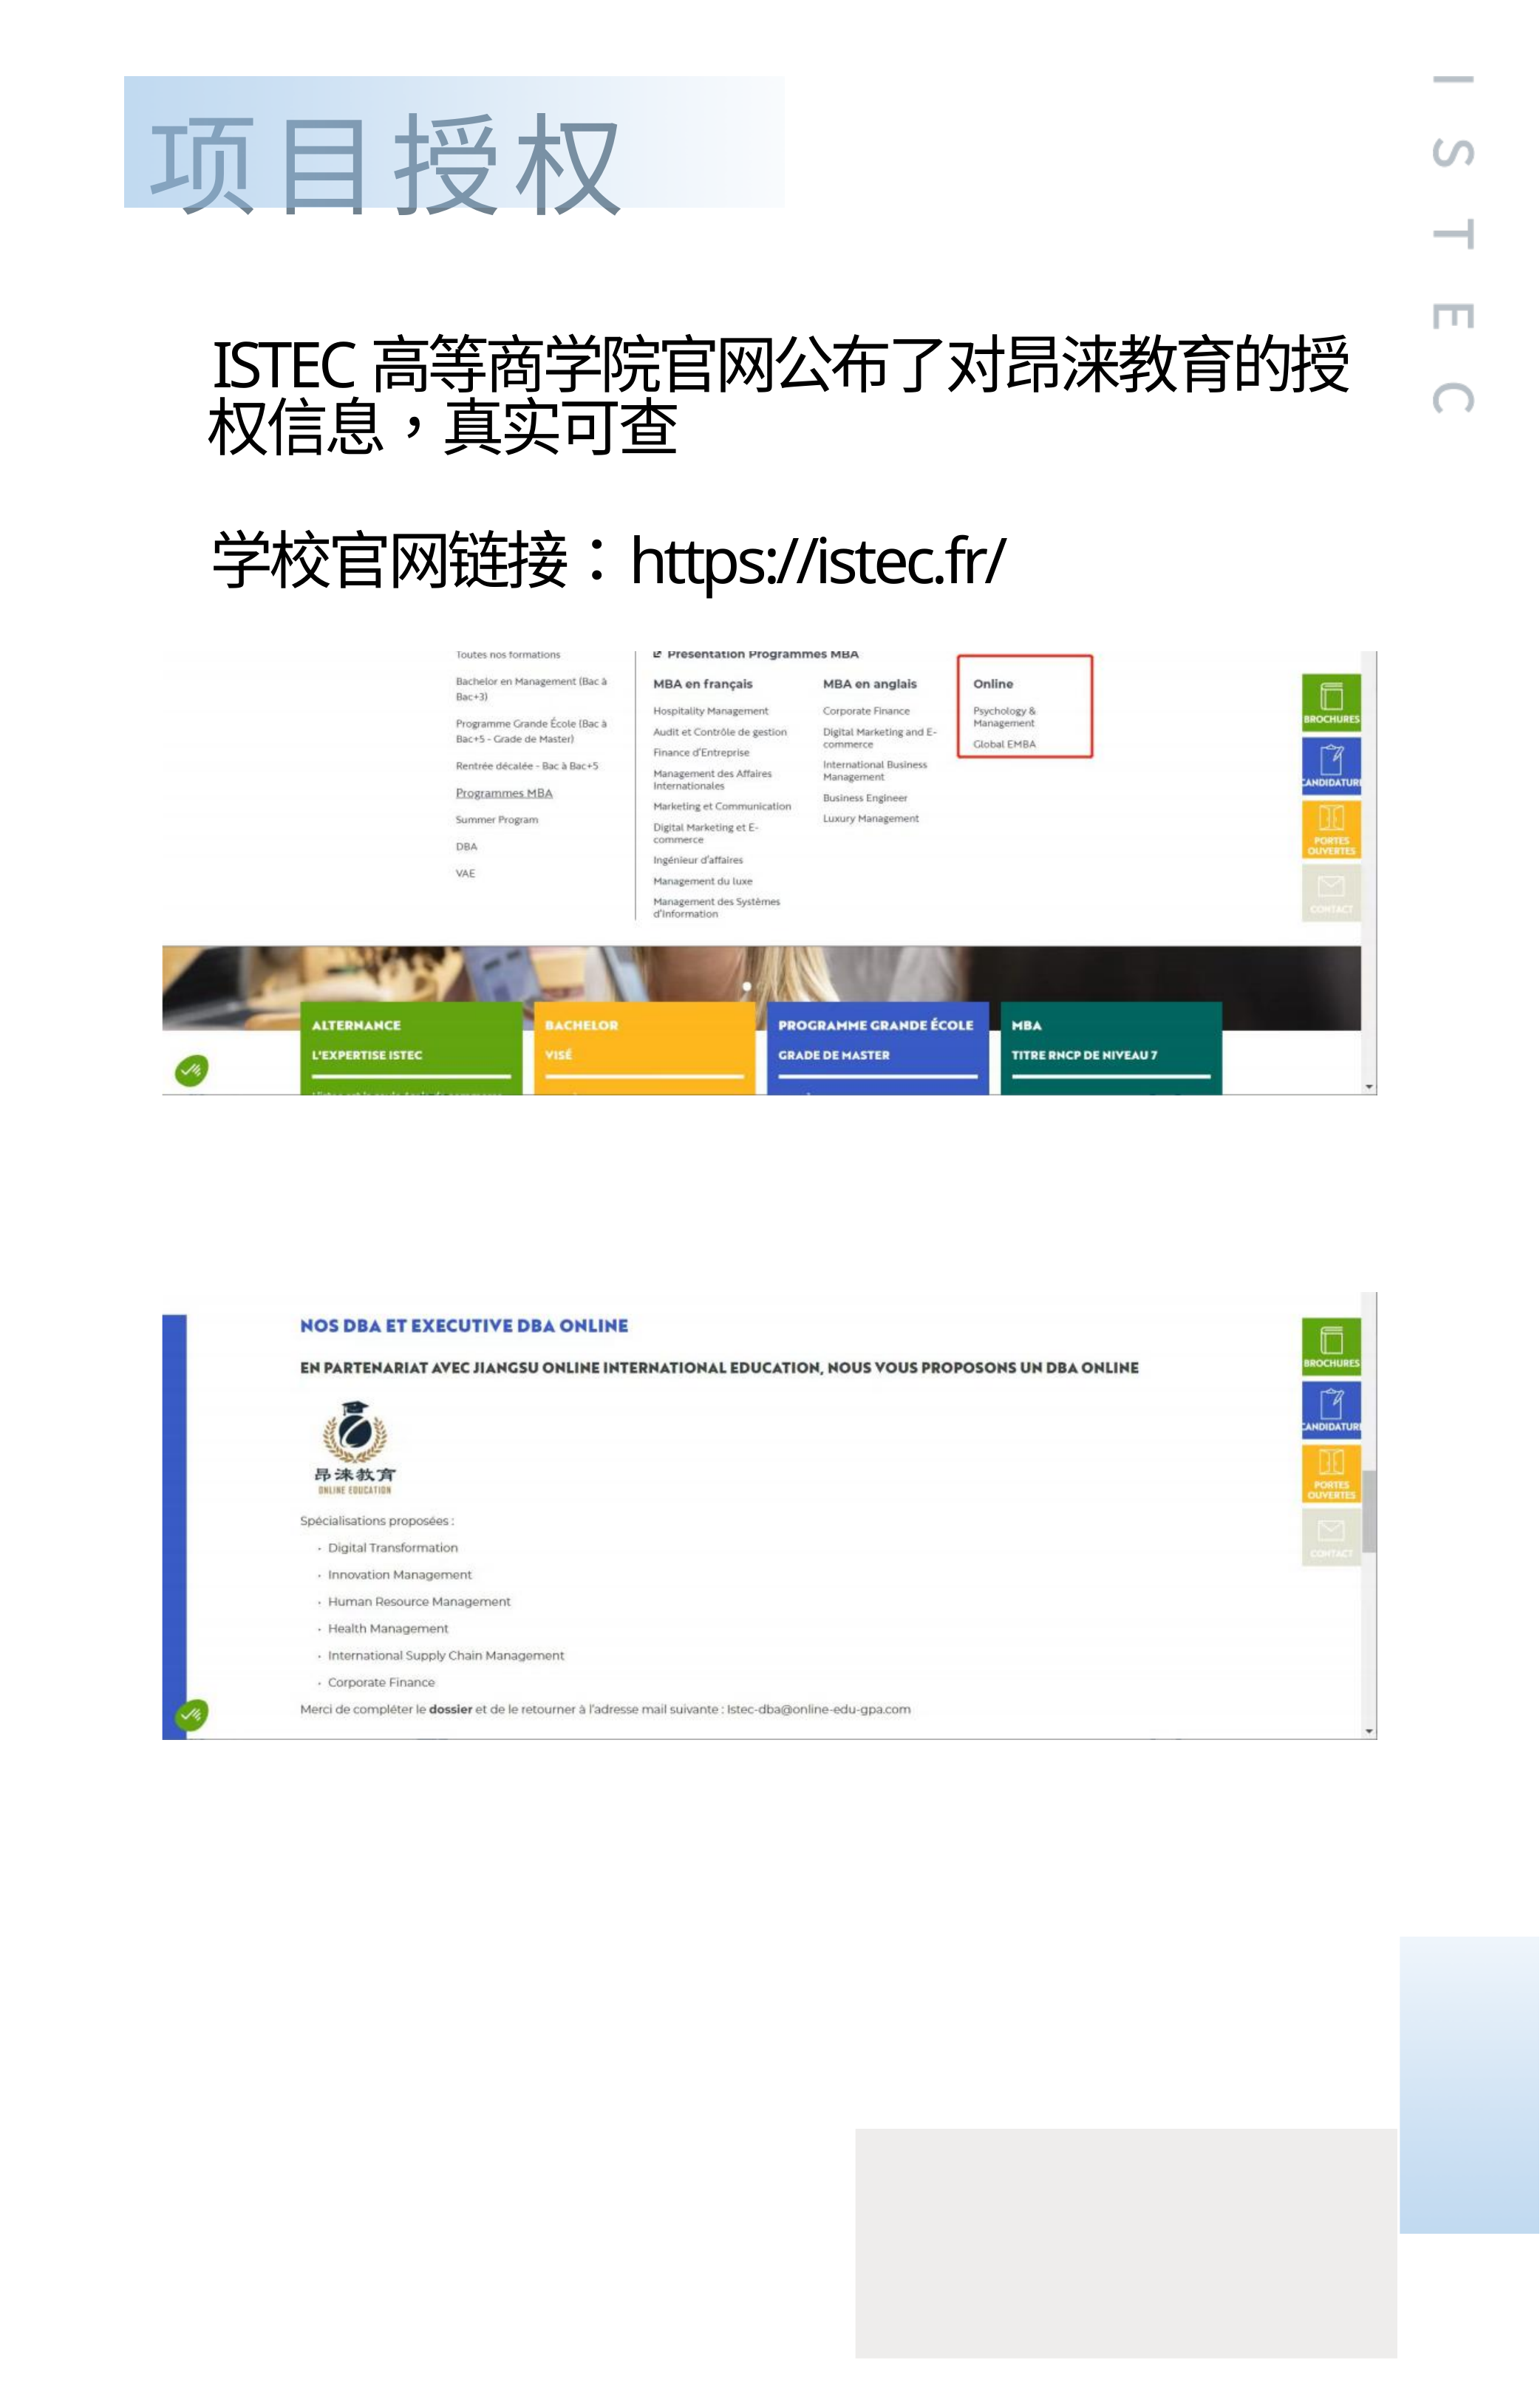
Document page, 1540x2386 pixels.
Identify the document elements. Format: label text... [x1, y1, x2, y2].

picture [1400, 1937, 1540, 2234]
picture [124, 76, 785, 208]
picture [162, 1292, 1377, 1740]
picture [162, 651, 1377, 1095]
text 学校官网链接：https://istec.fr/ [210, 534, 1539, 596]
text ISTEC高等商学院官网公布了对昂涞教育的授 [212, 339, 1539, 400]
picture [1432, 76, 1475, 339]
text 权信息，真实可查 [208, 400, 1539, 463]
